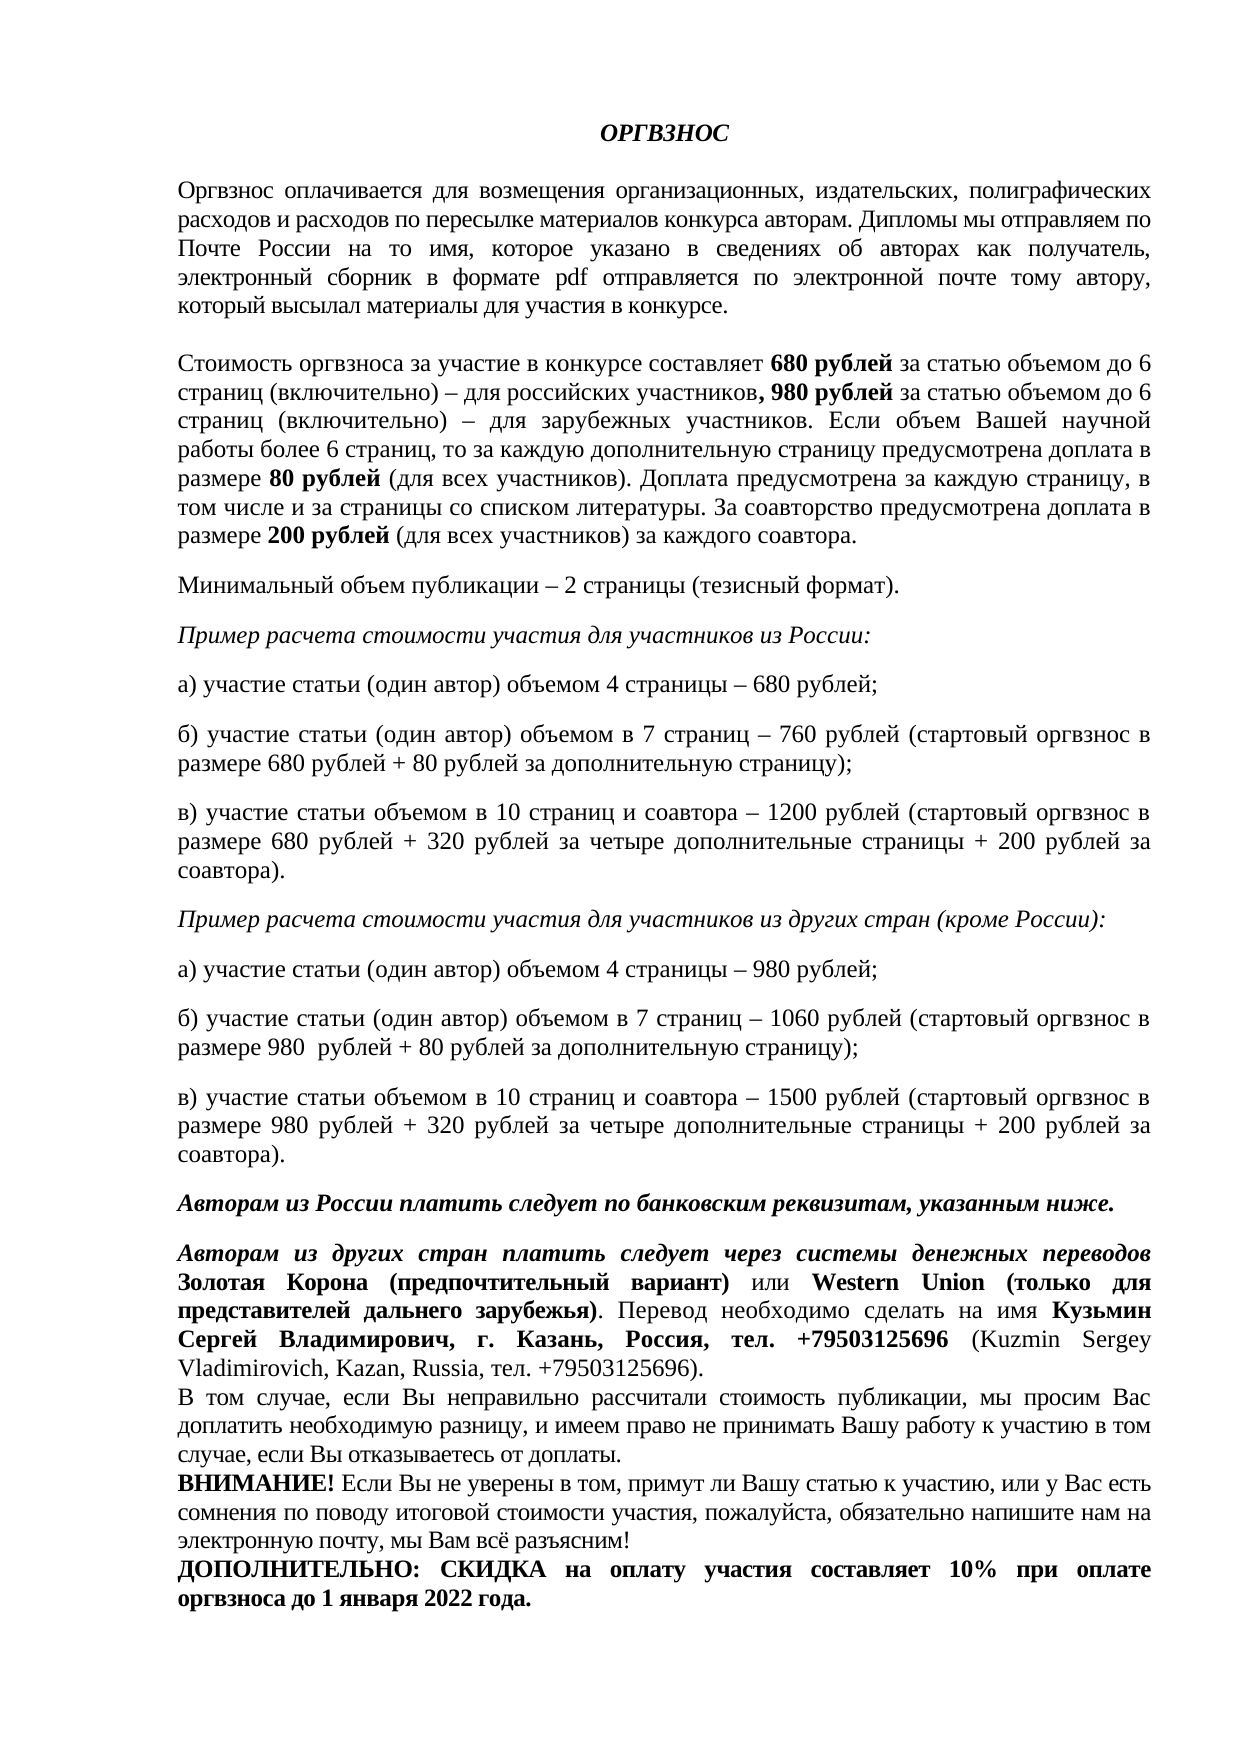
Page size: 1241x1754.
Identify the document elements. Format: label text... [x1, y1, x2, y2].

text Авторам из других стран платить следует через системы денежных переводов Золотая Корона (предпочтительный вариант) или Western Union (только для представителей дальнего зарубежья). Перевод необходимо сделать на имя Кузьмин Сергей Владимирович, г. Казань, Россия, тел. +79503125696 (Kuzmin Sergey Vladimirovich, Kazan, Russia, тел. +79503125696). [177, 1238, 1152, 1382]
text Стоимость оргвзноса за участие в конкурсе составляет 680 рублей за статью объемом до 6 страниц (включительно) – для российских участников, 980 рублей за статью объемом до 6 страниц (включительно) – для зарубежных участников. Если объем Вашей научной работы более 6 страниц, то за каждую дополнительную страницу предусмотрена доплата в размере 80 рублей (для всех участников). Доплата предусмотрена за каждую страницу, в том числе и за страницы со списком литературы. За соавторство предусмотрена доплата в размере 200 рублей (для всех участников) за каждого соавтора. [177, 348, 1152, 549]
text ВНИМАНИЕ! Если Вы не уверены в том, примут ли Вашу статью к участию, или у Вас есть сомнения по поводу итоговой стоимости участия, пожалуйста, обязательно напишите нам на электронную почту, мы Вам всё разъясним! [177, 1468, 1152, 1554]
text Авторам из России платить следует по банковским реквизитам, указанным ниже. [177, 1189, 1152, 1217]
text б) участие статьи (один автор) объемом в 7 страниц – 1060 рублей (стартовый оргвзнос в размере 980 рублей + 80 рублей за дополнительную страницу); [177, 1003, 1152, 1061]
text В том случае, если Вы неправильно рассчитали стоимость публикации, мы просим Вас доплатить необходимую разницу, и имеем право не принимать Вашу работу к участию в том случае, если Вы отказываетесь от доплаты. [177, 1382, 1152, 1468]
text ОРГВЗНОС [177, 118, 1152, 147]
text Минимальный объем публикации – 2 страницы (тезисный формат). [177, 570, 1152, 599]
text а) участие статьи (один автор) объемом 4 страницы – 980 рублей; [177, 954, 1152, 983]
text ДОПОЛНИТЕЛЬНО: СКИДКА на оплату участия составляет 10% при оплате оргвзноса до 1 января 2022 года. [177, 1554, 1152, 1612]
text а) участие статьи (один автор) объемом 4 страницы – 680 рублей; [177, 669, 1152, 698]
text Оргвзнос оплачивается для возмещения организационных, издательских, полиграфических расходов и расходов по пересылке материалов конкурса авторам. Дипломы мы отправляем по Почте России на то имя, которое указано в сведениях об авторах как получатель, электронный сборник в формате pdf отправляется по электронной почте тому автору, который высылал материалы для участия в конкурсе. [177, 176, 1152, 319]
text Пример расчета стоимости участия для участников из других стран (кроме России): [177, 904, 1152, 933]
text в) участие статьи объемом в 10 страниц и соавтора – 1500 рублей (стартовый оргвзнос в размере 980 рублей + 320 рублей за четыре дополнительные страницы + 200 рублей за соавтора). [177, 1082, 1152, 1168]
text в) участие статьи объемом в 10 страниц и соавтора – 1200 рублей (стартовый оргвзнос в размере 680 рублей + 320 рублей за четыре дополнительные страницы + 200 рублей за соавтора). [177, 797, 1152, 883]
text б) участие статьи (один автор) объемом в 7 страниц – 760 рублей (стартовый оргвзнос в размере 680 рублей + 80 рублей за дополнительную страницу); [177, 719, 1152, 776]
text Пример расчета стоимости участия для участников из России: [177, 620, 1152, 648]
